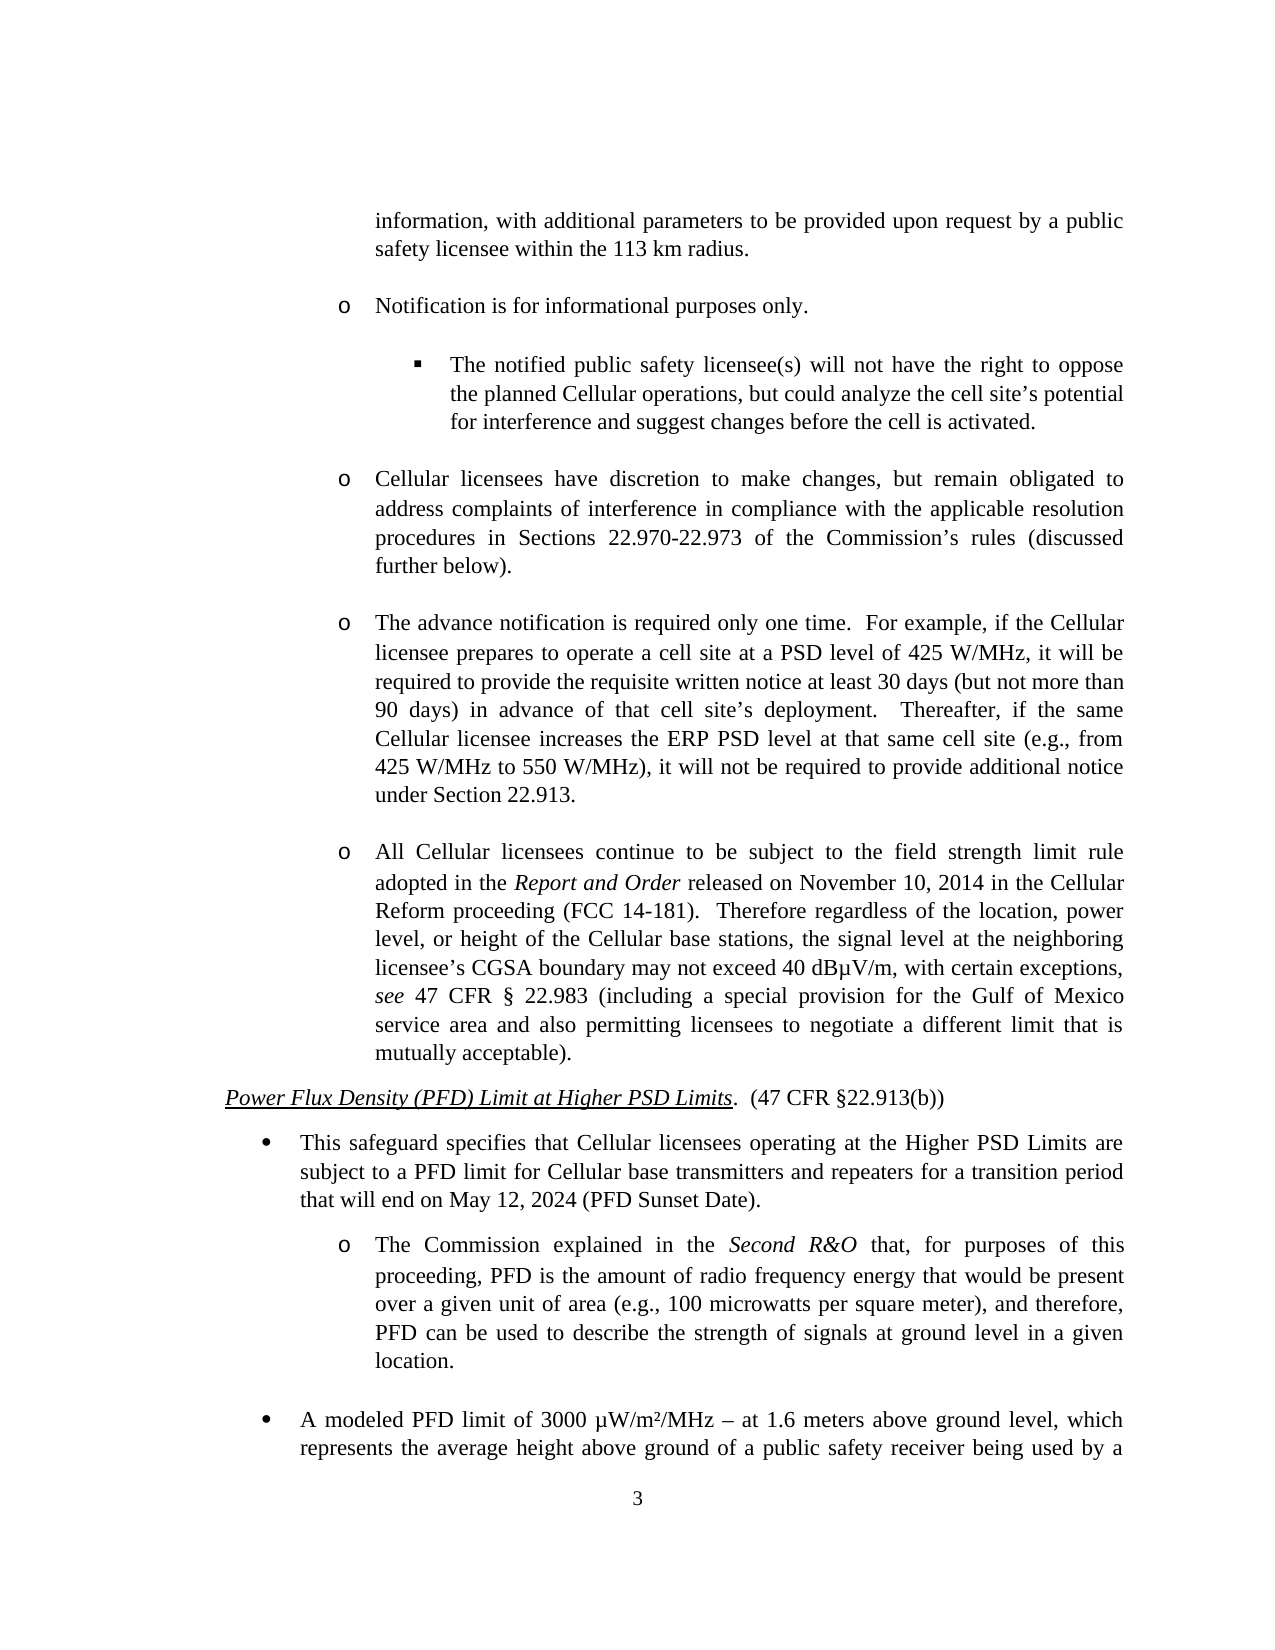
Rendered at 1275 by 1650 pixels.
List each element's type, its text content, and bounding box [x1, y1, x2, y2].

list The advance notification is required only one time. For example, if the Cellular licensee prepares to operate a cell site at a PSD level of 425 W/MHz, it will be required to provide the requisite written notice at least 30 days (but not more than 90 days) in advance of that cell site’s deployment. Thereafter, if the same Cellular licensee increases the ERP PSD level at that same cell site (e.g., from 425 W/MHz to 550 W/MHz), it will not be required to provide additional notice under Section 22.913. [337, 609, 1125, 808]
list All Cellular licensees continue to be subject to the field strength limit rule adopted in the Report and Order released on November 10, 2014 in the Cellular Reform proceeding (FCC 14-181). Therefore regardless of the location, power level, or height of the Cellular base stations, the signal level at the neighboring licensee’s CGSA boundary may not exceed 40 dBµV/m, with certain exceptions, see 47 CFR § 22.983 (including a special provision for the Gulf of Mexico service area and also permitting licensees to negotiate a different limit that is mutually acceptable). [337, 838, 1125, 1066]
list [337, 207, 1125, 262]
list The notified public safety licensee(s) will not have the right to oppose the planned Cellular operations, but could analyze the cell site’s potential for interference and suggest changes before the cell is activated. [412, 351, 1125, 434]
list Cellular licensees have discretion to make changes, but remain obligated to address complaints of interference in compliance with the applicable resolution procedures in Sections 22.970-22.973 of the Commission’s rules (discussed further below). [337, 465, 1125, 578]
list Notification is for informational purposes only. [337, 292, 1125, 321]
list The Commission explained in the Second R&O that, for purposes of this proceeding, PFD is the amount of radio frequency energy that would be present over a given unit of area (e.g., 100 microwatts per square meter), and therefore, PFD can be used to describe the strength of signals at ground level in a given location. [337, 1231, 1125, 1373]
text Power Flux Density (PFD) Limit at Higher PSD Limits. (47 CFR §22.913(b)) [150, 1084, 1125, 1111]
list This safeguard specifies that Cellular licensees operating at the Higher PSD Limits are subject to a PFD limit for Cellular base transmitters and repeaters for a transition period that will end on May 12, 2024 (PFD Sunset Date). [262, 1129, 1125, 1213]
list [262, 1406, 1125, 1461]
